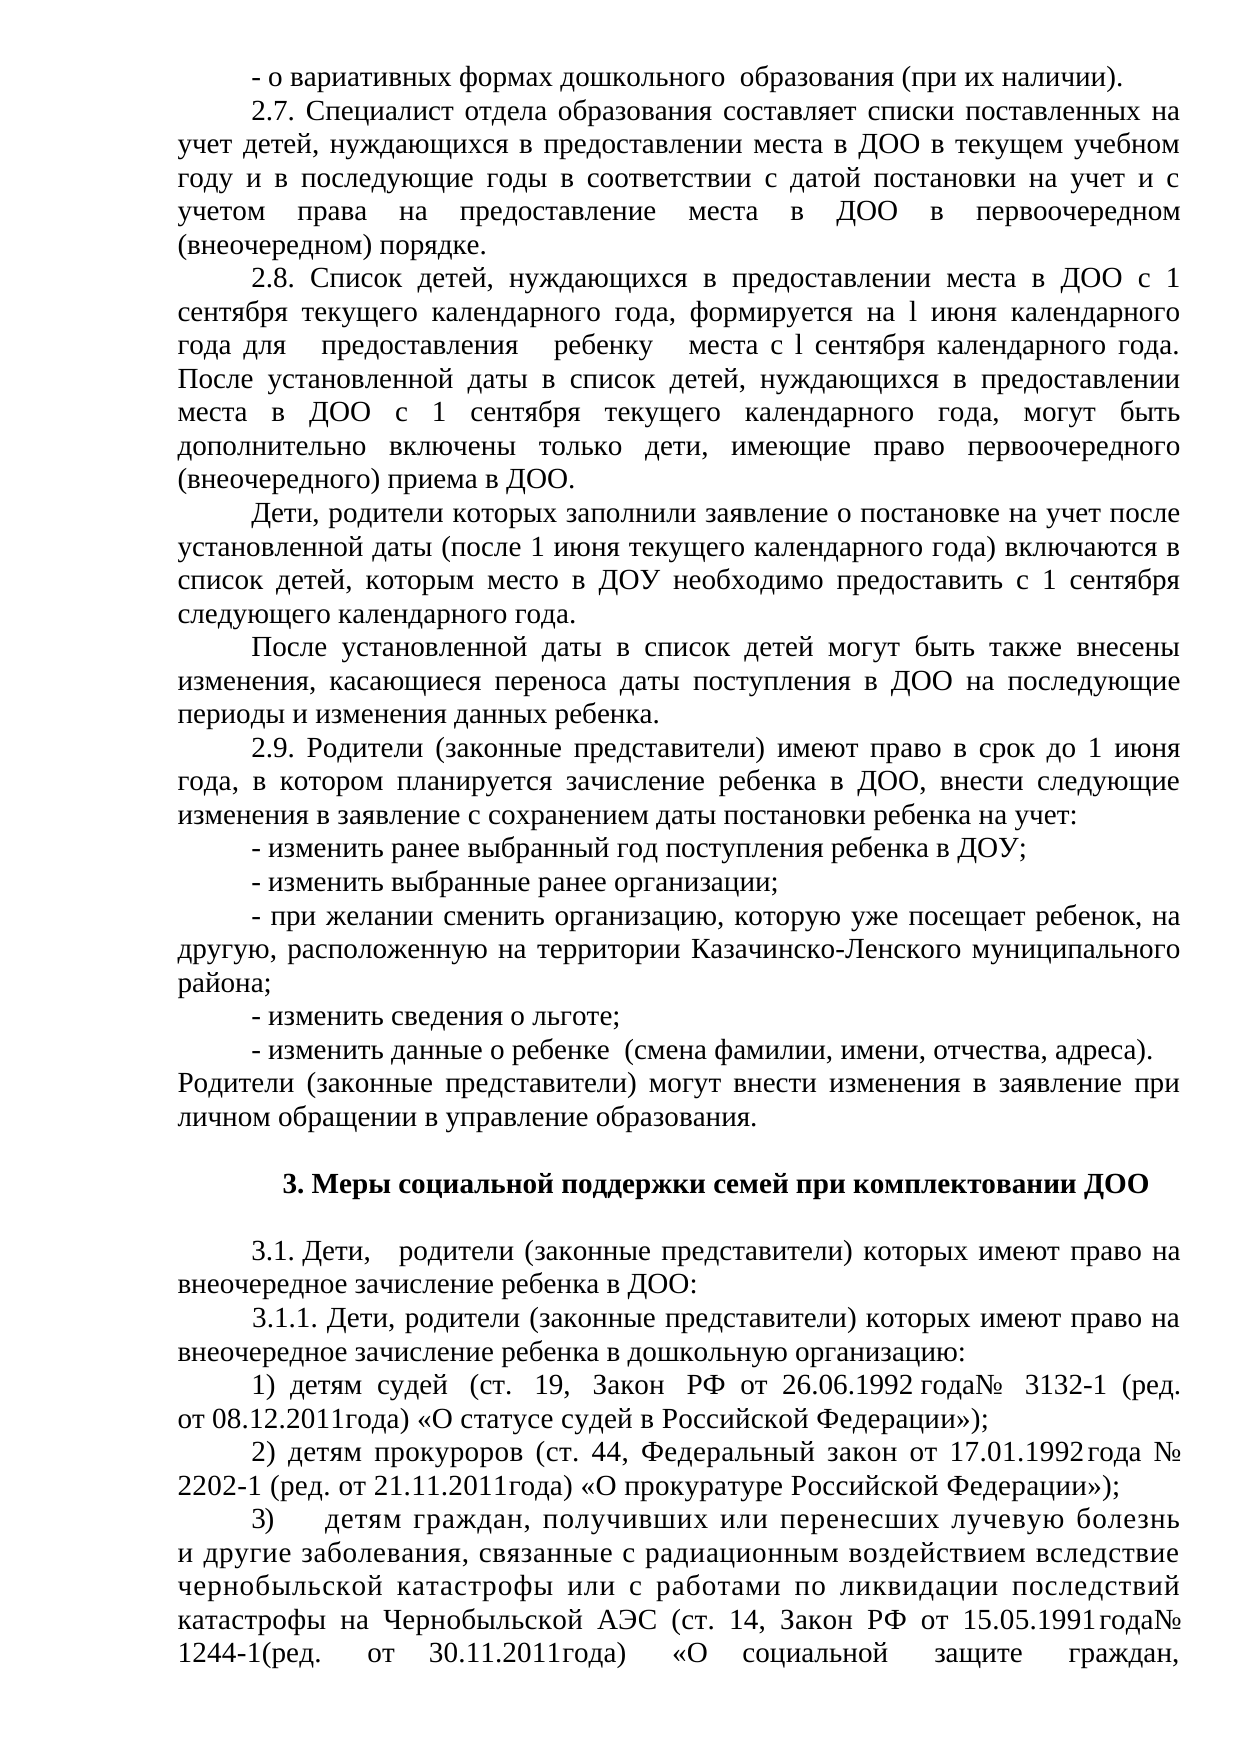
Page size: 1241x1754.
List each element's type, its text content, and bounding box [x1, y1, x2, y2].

text 3.1. Дети, родители (законные представители) которых имеют право на внеочередное зачисление ребенка в ДОО: [177, 1233, 1181, 1300]
text Дети, родители которых заполнили заявление о постановке на учет после установленной даты (после 1 июня текущего календарного года) включаются в список детей, которым место в ДОУ необходимо предоставить с 1 сентября следующего календарного года. [177, 495, 1181, 629]
text - изменить выбранные ранее организации; [177, 864, 1181, 898]
text 3. Меры социальной поддержки семей при комплектовании ДОО [177, 1166, 1181, 1199]
text 3.1.1. Дети, родители (законные представители) которых имеют право на внеочередное зачисление ребенка в дошкольную организацию: [177, 1300, 1181, 1367]
text 2.8. Список детей, нуждающихся в предоставлении места в ДОО с 1 сентября текущего календарного года, формируется на l июня календарного года для предоставления ребенку места с l сентября календарного года. После установленной даты в список детей, нуждающихся в предоставлении места в ДОО с 1 сентября текущего календарного года, могут быть дополнительно включены только дети, имеющие право первоочередного (внеочередного) приема в ДОО. [177, 260, 1181, 495]
text - изменить данные о ребенке (смена фамилии, имени, отчества, адреса). [177, 1032, 1181, 1065]
text 2) детям прокуроров (ст. 44, Федеральный закон от 17.01.1992года № 2202-1 (ред. от 21.11.2011года) «О прокуратуре Российской Федерации»); [177, 1434, 1181, 1501]
text 1) детям судей (ст. 19, Закон РФ от 26.06.1992 года№ 3132-1 (ред. от 08.12.2011года) «О статусе судей в Российской Федерации»); [177, 1367, 1181, 1434]
text 2.7. Специалист отдела образования составляет списки поставленных на учет детей, нуждающихся в предоставлении места в ДOО в текущем учебном году и в последующие годы в соответствии с датой постановки на учет и с учетом права на предоставление места в ДOО в первоочередном (внеочередном) порядке. [177, 93, 1181, 260]
text - изменить ранее выбранный год поступления ребенка в ДОУ; [177, 831, 1181, 864]
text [177, 1501, 1181, 1669]
text - при желании сменить организацию, которую уже посещает ребенок, на другую, расположенную на территории Казачинско-Ленского муниципального района; [177, 898, 1181, 998]
text Родители (законные представители) могут внести изменения в заявление при личном обращении в управление образования. [177, 1065, 1181, 1132]
text - изменить сведения о льготе; [177, 998, 1181, 1032]
text 2.9. Родители (законные представители) имеют право в срок до 1 июня года, в котором планируется зачисление ребенка в ДОО, внести следующие изменения в заявление с сохранением даты постановки ребенка на учет: [177, 730, 1181, 831]
text После установленной даты в список детей могут быть также внесены изменения, касающиеся переноса даты поступления в ДОО на последующие периоды и изменения данных ребенка. [177, 629, 1181, 730]
text - о вариативных формах дошкольного образования (при их наличии). [177, 59, 1181, 93]
